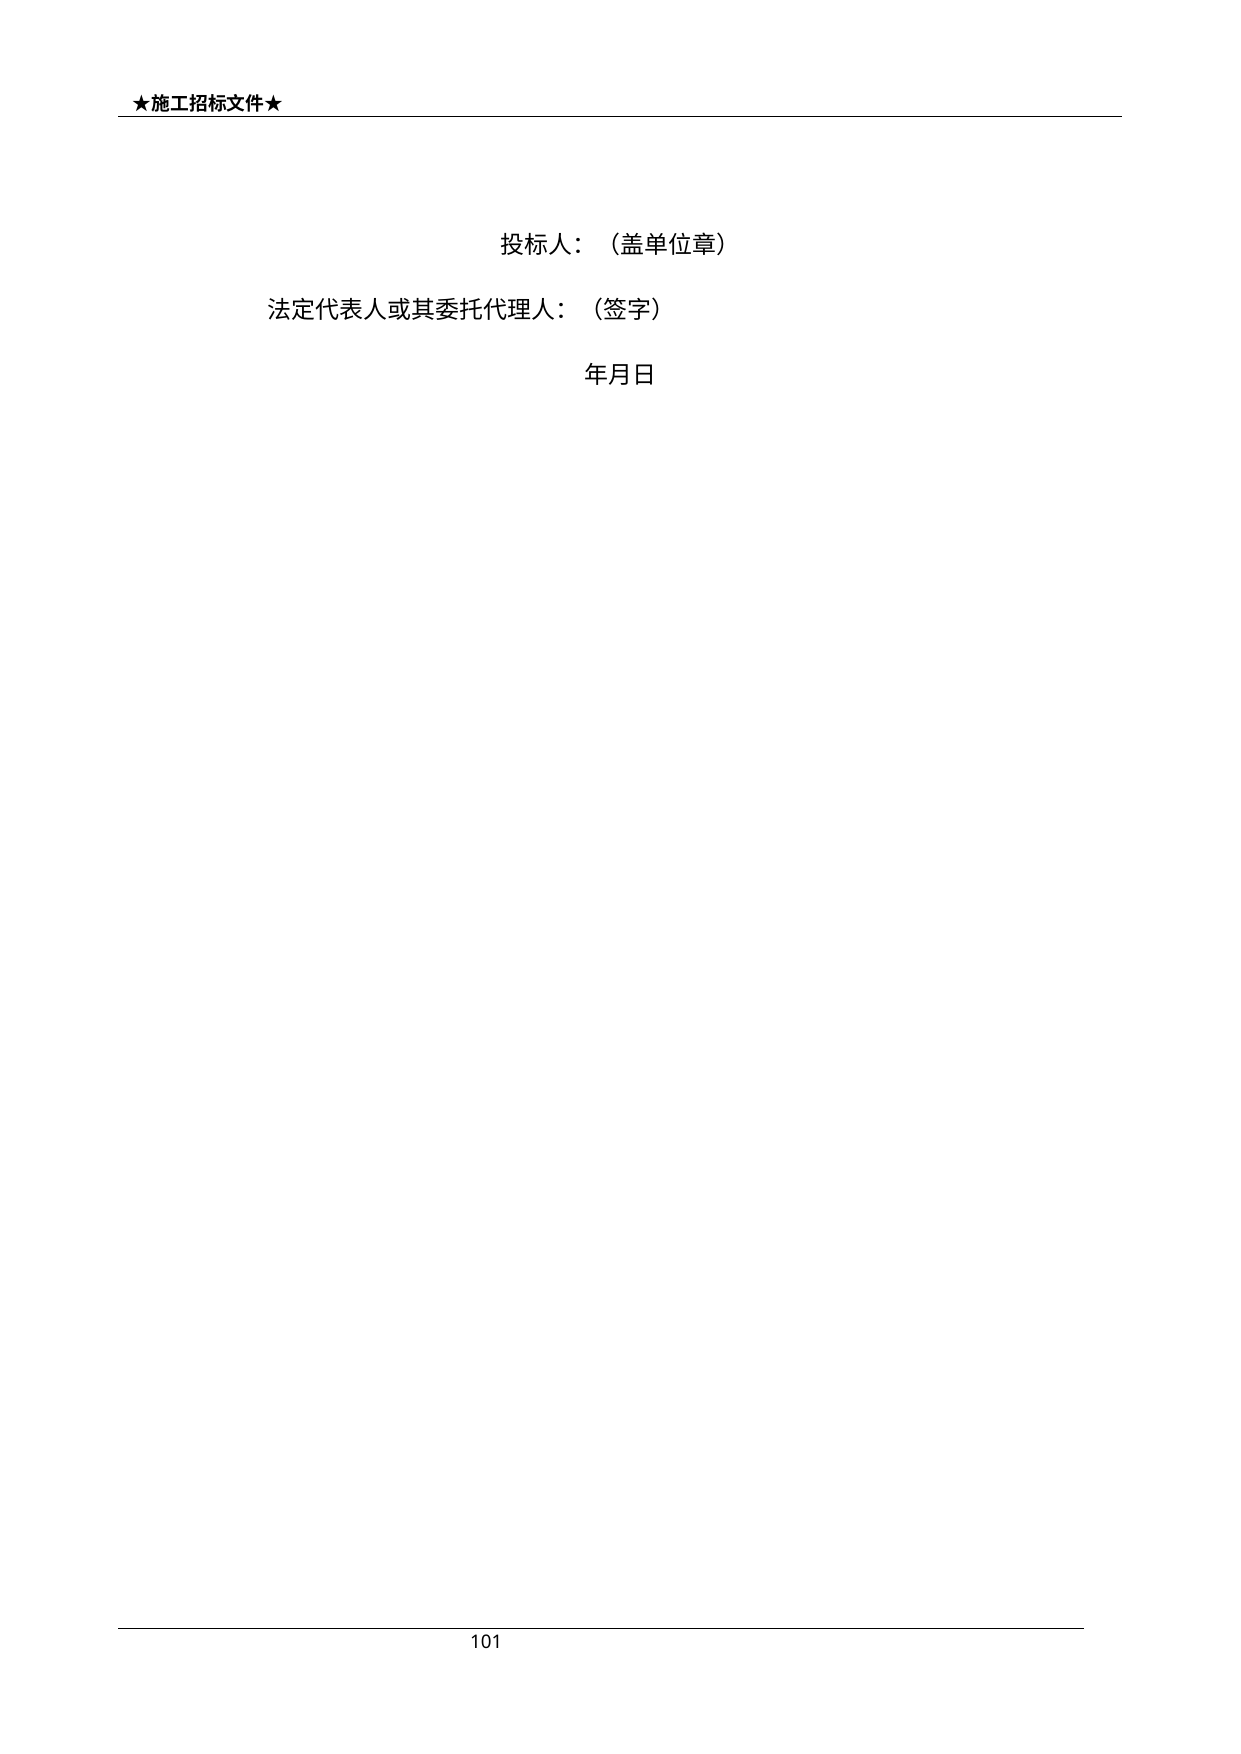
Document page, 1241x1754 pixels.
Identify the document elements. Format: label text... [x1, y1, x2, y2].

text 法定代表人或其委托代理人：（签字） [118, 276, 1122, 341]
text 年月日 [118, 341, 1122, 406]
text 投标人：（盖单位章） [118, 211, 1122, 276]
